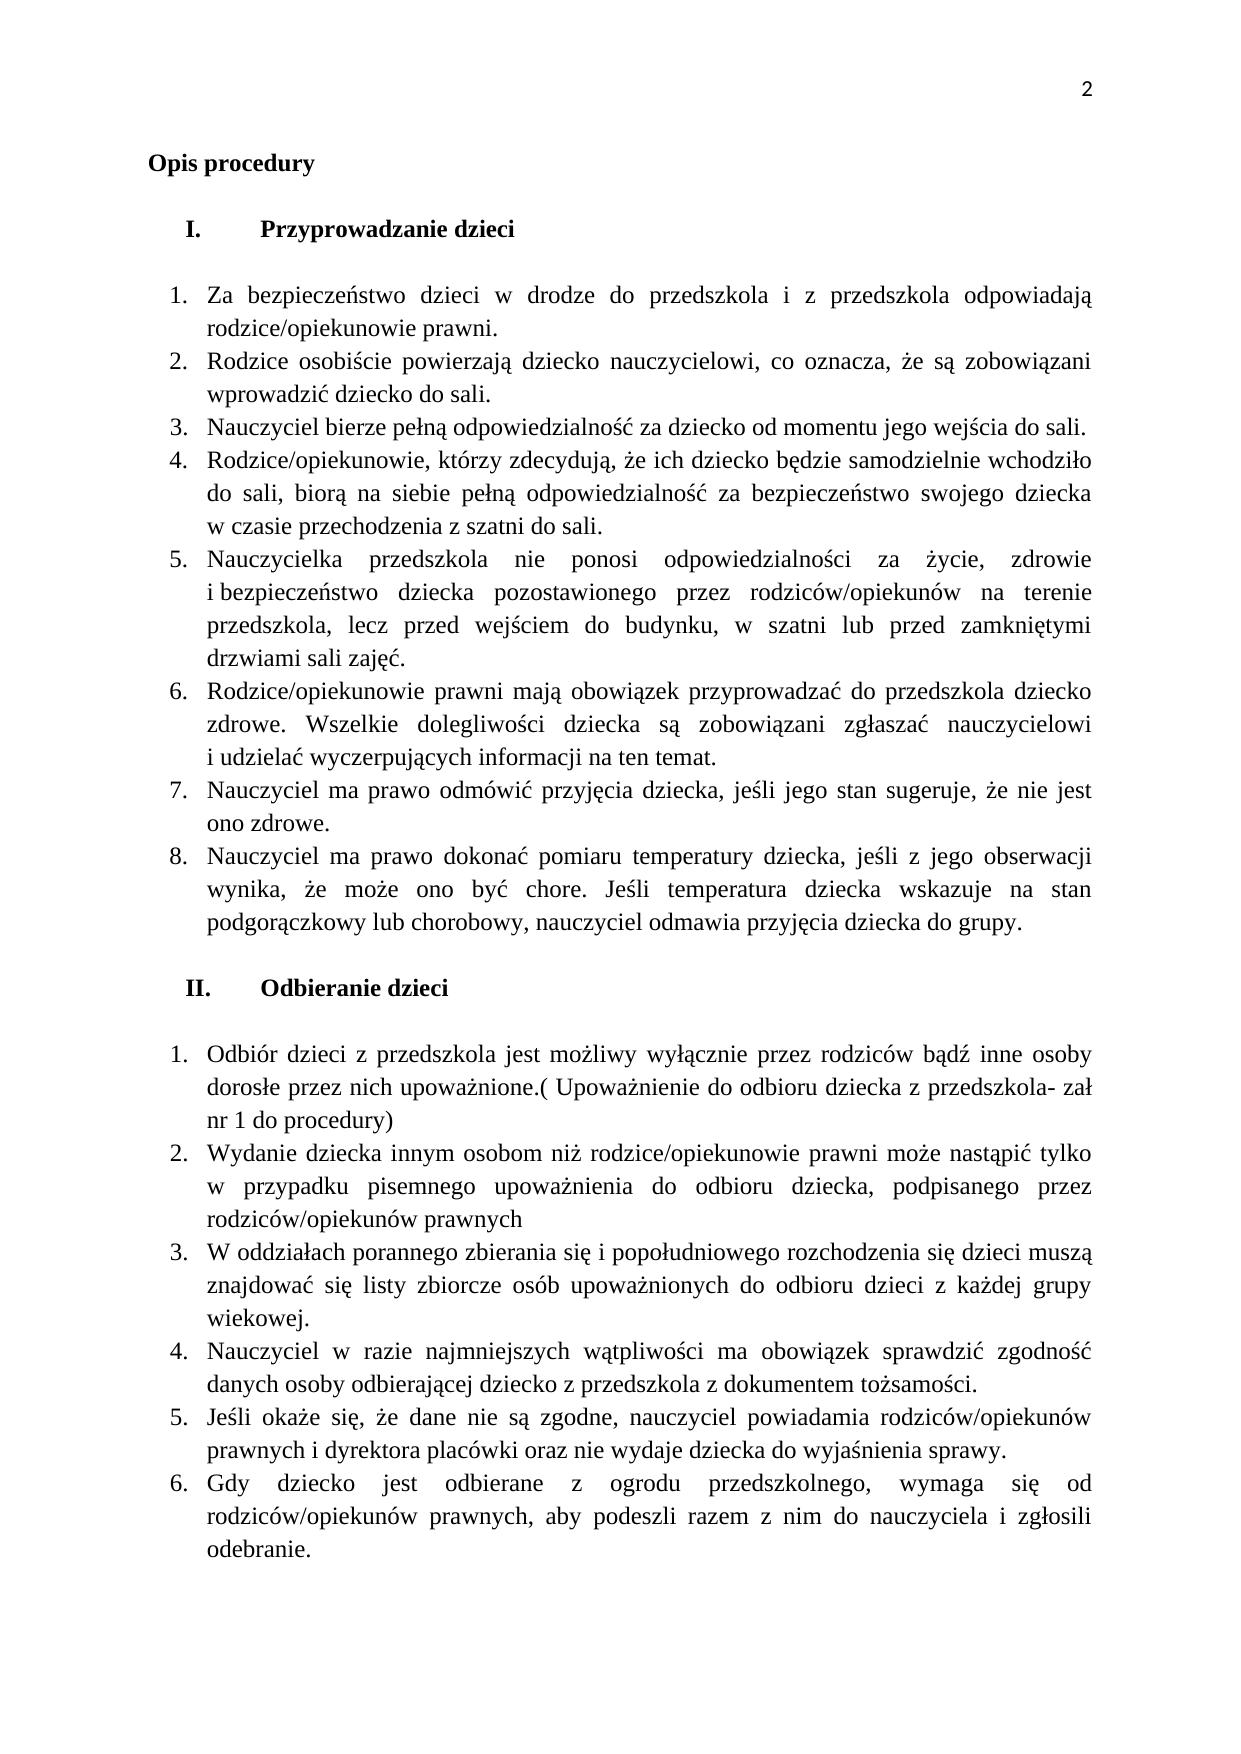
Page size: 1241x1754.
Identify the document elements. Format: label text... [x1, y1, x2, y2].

list Gdy dziecko jest odbierane z ogrodu przedszkolnego, wymaga się od rodziców/opiekunów prawnych, aby podeszli razem z nim do nauczyciela i zgłosili odebranie. [169, 1468, 1093, 1563]
list W oddziałach porannego zbierania się i popołudniowego rozchodzenia się dzieci muszą znajdować się listy zbiorcze osób upoważnionych do odbioru dzieci z każdej grupy wiekowej. [169, 1237, 1093, 1332]
list Nauczycielka przedszkola nie ponosi odpowiedzialności za życie, zdrowie i bezpieczeństwo dziecka pozostawionego przez rodziców/opiekunów na terenie przedszkola, lecz przed wejściem do budynku, w szatni lub przed zamkniętymi drzwiami sali zajęć. [169, 544, 1093, 672]
list Rodzice/opiekunowie prawni mają obowiązek przyprowadzać do przedszkola dziecko zdrowe. Wszelkie dolegliwości dziecka są zobowiązani zgłaszać nauczycielowi i udzielać wyczerpujących informacji na ten temat. [169, 676, 1093, 771]
list Odbiór dzieci z przedszkola jest możliwy wyłącznie przez rodziców bądź inne osoby dorosłe przez nich upoważnione.( Upoważnienie do odbioru dziecka z przedszkola- zał nr 1 do procedury) [169, 1039, 1093, 1134]
list Rodzice osobiście powierzają dziecko nauczycielowi, co oznacza, że są zobowiązani wprowadzić dziecko do sali. [169, 346, 1093, 407]
list Wydanie dziecka innym osobom niż rodzice/opiekunowie prawni może nastąpić tylko w przypadku pisemnego upoważnienia do odbioru dziecka, podpisanego przez rodziców/opiekunów prawnych [169, 1138, 1093, 1233]
list Przyprowadzanie dzieci [185, 214, 1093, 242]
list Nauczyciel ma prawo dokonać pomiaru temperatury dziecka, jeśli z jego obserwacji wynika, że może ono być chore. Jeśli temperatura dziecka wskazuje na stan podgorączkowy lub chorobowy, nauczyciel odmawia przyjęcia dziecka do grupy. [169, 841, 1093, 936]
list Nauczyciel w razie najmniejszych wątpliwości ma obowiązek sprawdzić zgodność danych osoby odbierającej dziecko z przedszkola z dokumentem tożsamości. [169, 1336, 1093, 1398]
text Opis procedury [148, 148, 1093, 176]
list Jeśli okaże się, że dane nie są zgodne, nauczyciel powiadamia rodziców/opiekunów prawnych i dyrektora placówki oraz nie wydaje dziecka do wyjaśnienia sprawy. [169, 1402, 1093, 1464]
list Rodzice/opiekunowie, którzy zdecydują, że ich dziecko będzie samodzielnie wchodziło do sali, biorą na siebie pełną odpowiedzialność za bezpieczeństwo swojego dziecka w czasie przechodzenia z szatni do sali. [169, 445, 1093, 539]
list Nauczyciel ma prawo odmówić przyjęcia dziecka, jeśli jego stan sugeruje, że nie jest ono zdrowe. [169, 775, 1093, 837]
list Za bezpieczeństwo dzieci w drodze do przedszkola i z przedszkola odpowiadają rodzice/opiekunowie prawni. [169, 280, 1093, 341]
list Odbieranie dzieci [185, 973, 1093, 1002]
list Nauczyciel bierze pełną odpowiedzialność za dziecko od momentu jego wejścia do sali. [169, 412, 1093, 441]
